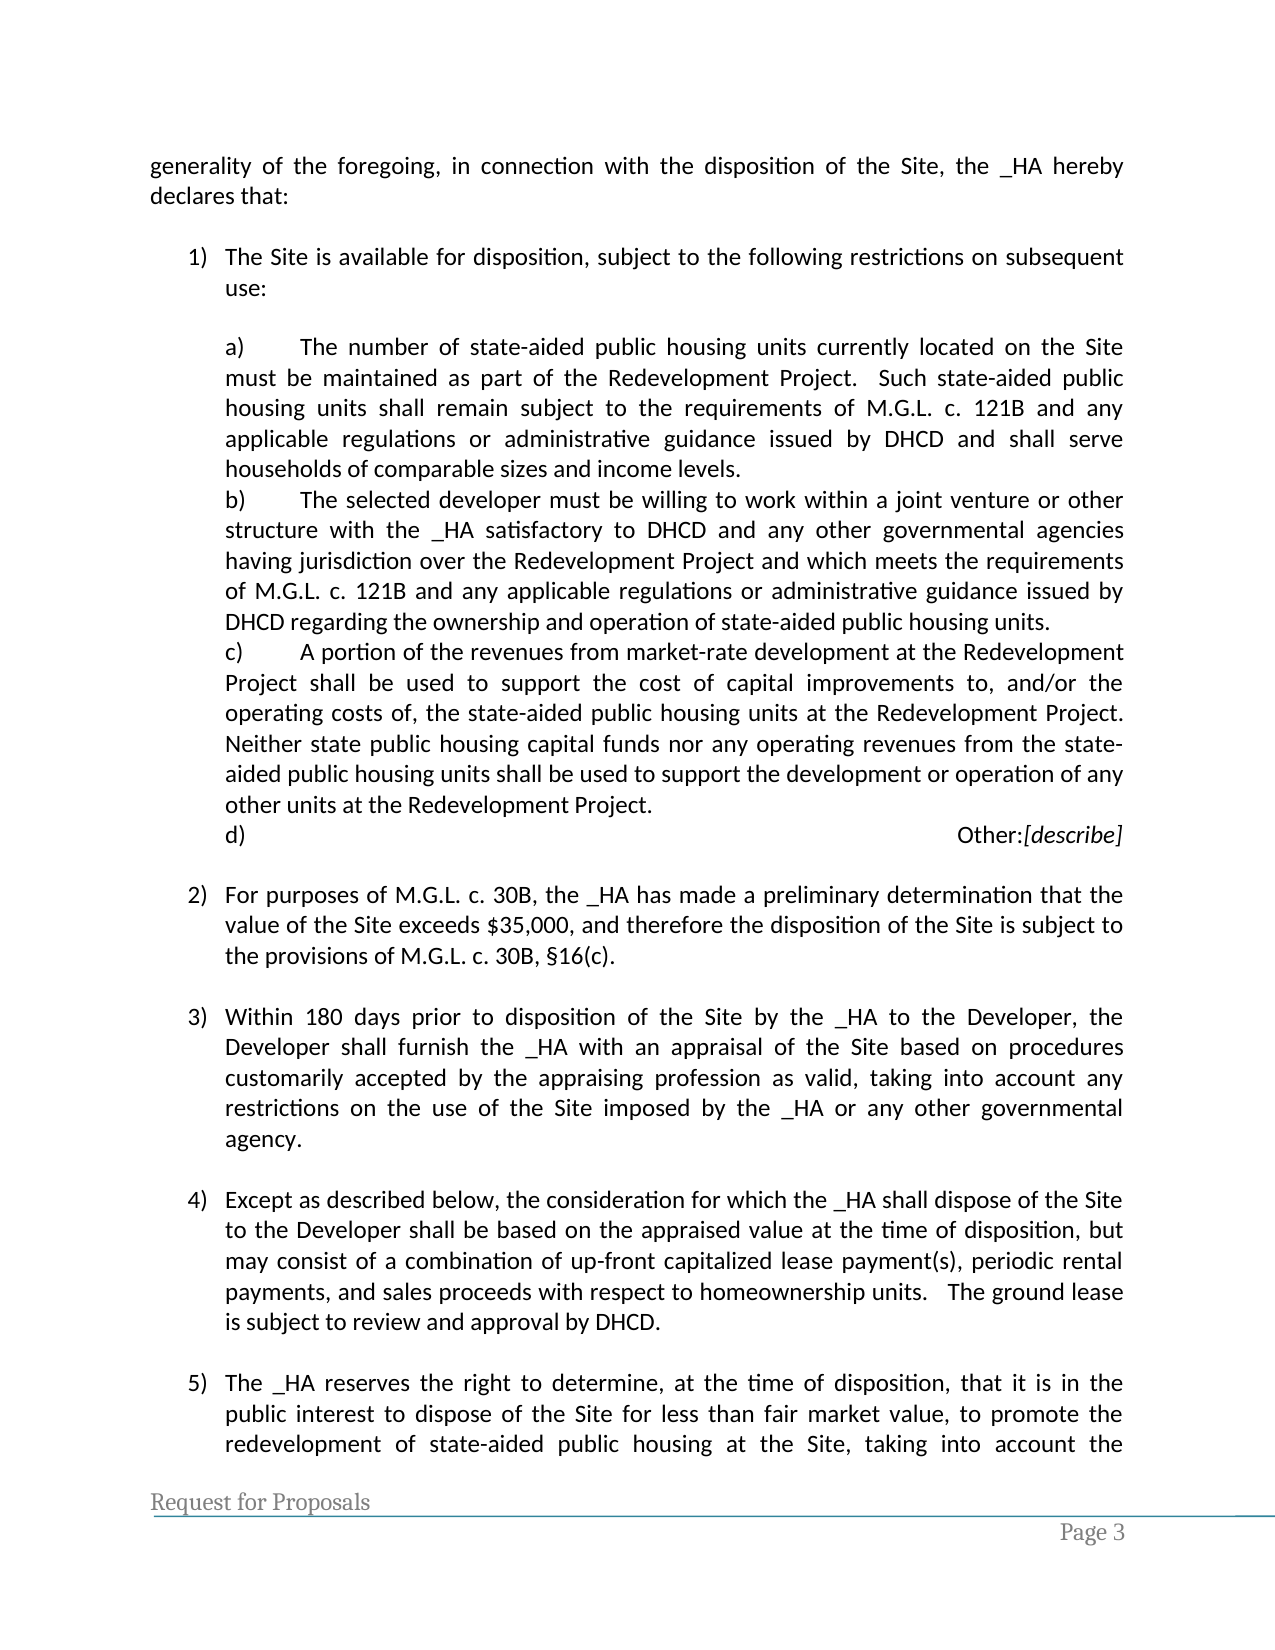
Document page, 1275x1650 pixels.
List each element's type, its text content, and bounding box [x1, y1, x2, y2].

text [150, 150, 1125, 211]
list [187, 1367, 1125, 1459]
text a) The number of state-aided public housing units currently located on the Site must be maintained as part of the Redevelopment Project. Such state-aided public housing units shall remain subject to the requirements of M.G.L. c. 121B and any applicable regulations or administrative guidance issued by DHCD and shall serve households of comparable sizes and income levels. [225, 331, 1125, 484]
text b) The selected developer must be willing to work within a joint venture or other structure with the _HA satisfactory to DHCD and any other governmental agencies having jurisdiction over the Redevelopment Project and which meets the requirements of M.G.L. c. 121B and any applicable regulations or administrative guidance issued by DHCD regarding the ownership and operation of state-aided public housing units. [225, 484, 1125, 637]
list The Site is available for disposition, subject to the following restrictions on subsequent use: [187, 242, 1125, 331]
text d) Other:[describe] [225, 820, 1125, 879]
list For purposes of M.G.L. c. 30B, the _HA has made a preliminary determination that the value of the Site exceeds $35,000, and therefore the disposition of the Site is subject to the provisions of M.G.L. c. 30B, §16(c). [187, 879, 1125, 971]
text c) A portion of the revenues from market-rate development at the Redevelopment Project shall be used to support the cost of capital improvements to, and/or the operating costs of, the state-aided public housing units at the Redevelopment Project. Neither state public housing capital funds nor any operating revenues from the state-aided public housing units shall be used to support the development or operation of any other units at the Redevelopment Project. [225, 637, 1125, 820]
list Within 180 days prior to disposition of the Site by the _HA to the Developer, the Developer shall furnish the _HA with an appraisal of the Site based on procedures customarily accepted by the appraising profession as valid, taking into account any restrictions on the use of the Site imposed by the _HA or any other governmental agency. [187, 1001, 1125, 1154]
list Except as described below, the consideration for which the _HA shall dispose of the Site to the Developer shall be based on the appraised value at the time of disposition, but may consist of a combination of up-front capitalized lease payment(s), periodic rental payments, and sales proceeds with respect to homeownership units. The ground lease is subject to review and approval by DHCD. [187, 1184, 1125, 1337]
